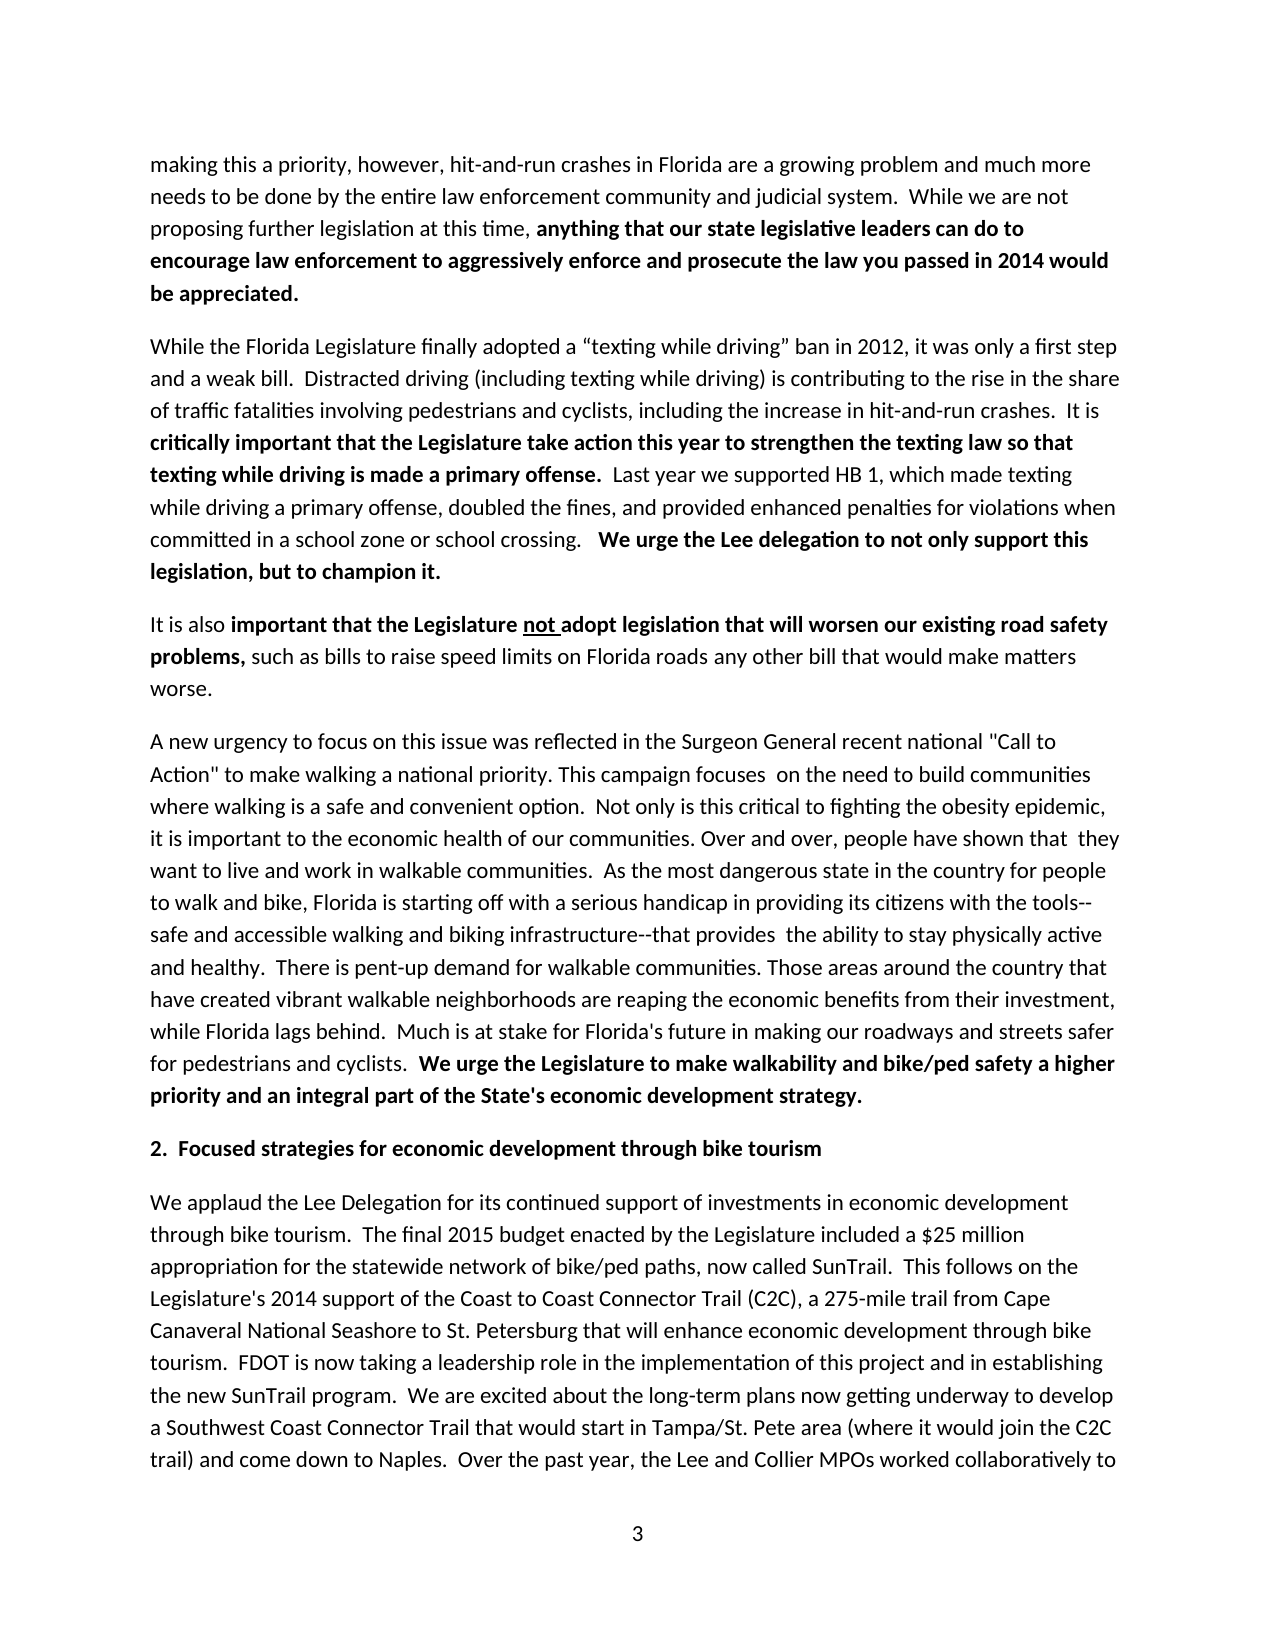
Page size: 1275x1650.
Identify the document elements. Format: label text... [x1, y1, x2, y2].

text While the Florida Legislature finally adopted a “texting while driving” ban in 2012, it was only a first step and a weak bill. Distracted driving (including texting while driving) is contributing to the rise in the share of traffic fatalities involving pedestrians and cyclists, including the increase in hit-and-run crashes. It is critically important that the Legislature take action this year to strengthen the texting law so that texting while driving is made a primary offense. Last year we supported HB 1, which made texting while driving a primary offense, doubled the fines, and provided enhanced penalties for violations when committed in a school zone or school crossing. We urge the Lee delegation to not only support this legislation, but to champion it. [150, 332, 1125, 585]
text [150, 150, 1125, 307]
text A new urgency to focus on this issue was reflected in the Surgeon General recent national "Call to Action" to make walking a national priority. This campaign focuses on the need to build communities where walking is a safe and convenient option. Not only is this critical to fighting the obesity epidemic, it is important to the economic health of our communities. Over and over, people have shown that they want to live and work in walkable communities. As the most dangerous state in the country for people to walk and bike, Florida is starting off with a serious handicap in providing its citizens with the tools-- safe and accessible walking and biking infrastructure--that provides the ability to stay physically active and healthy. There is pent-up demand for walkable communities. Those areas around the country that have created vibrant walkable neighborhoods are reaping the economic benefits from their investment, while Florida lags behind. Much is at stake for Florida's future in making our roadways and streets safer for pedestrians and cyclists. We urge the Legislature to make walkability and bike/ped safety a higher priority and an integral part of the State's economic development strategy. [150, 727, 1125, 1109]
text It is also important that the Legislature not adopt legislation that will worsen our existing road safety problems, such as bills to raise speed limits on Florida roads any other bill that would make matters worse. [150, 610, 1125, 702]
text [150, 1188, 1125, 1473]
text 2. Focused strategies for economic development through bike tourism [150, 1134, 1125, 1163]
